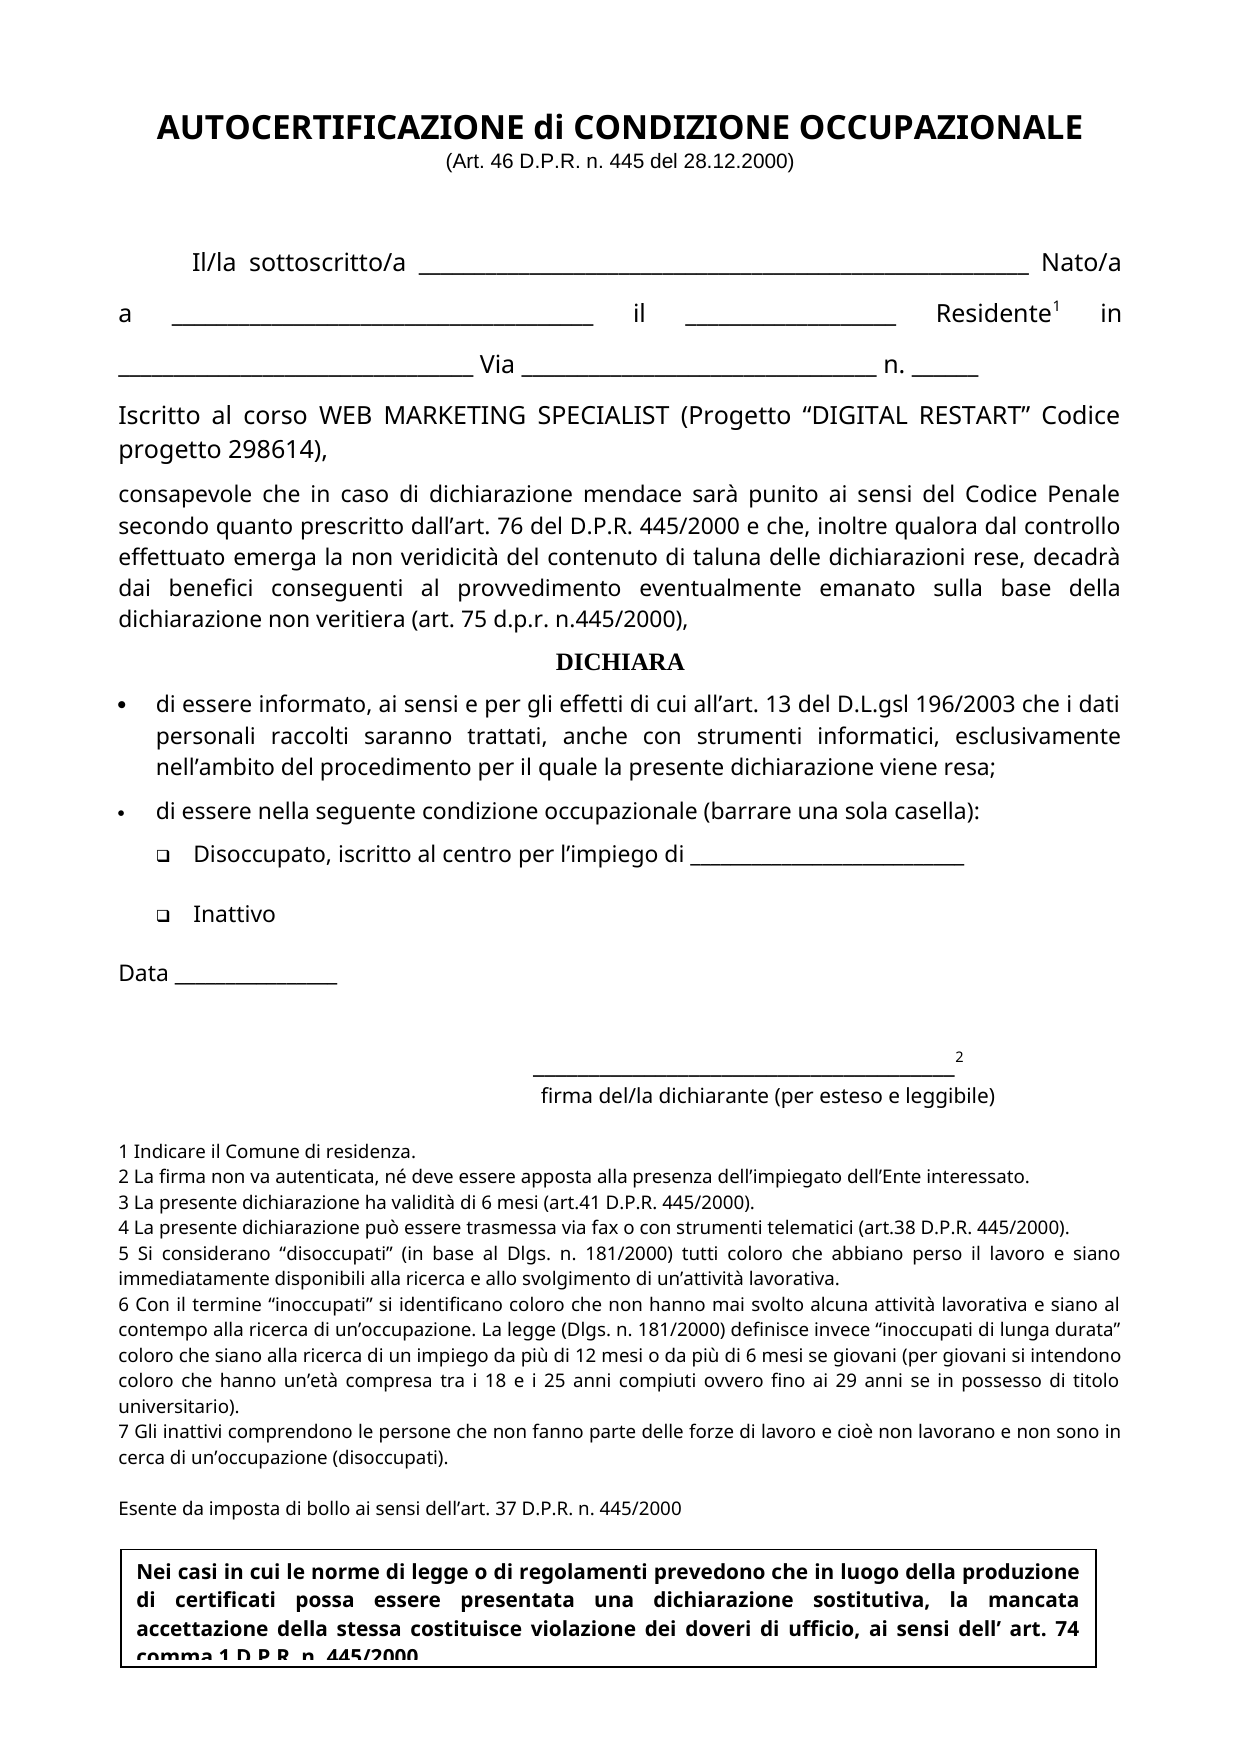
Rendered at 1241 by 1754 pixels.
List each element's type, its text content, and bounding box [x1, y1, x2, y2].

subtitle consapevole che in caso di dichiarazione mendace sarà punito ai sensi del Codice Penale secondo quanto prescritto dall’art. 76 del D.P.R. 445/2000 e che, inoltre qualora dal controllo effettuato emerga la non veridicità del contenuto di taluna delle dichiarazioni rese, decadrà dai benefici conseguenti al provvedimento eventualmente emanato sulla base della dichiarazione non veritiera (art. 75 d.p.r. n.445/2000), [118, 478, 1122, 635]
text 4 La presente dichiarazione può essere trasmessa via fax o con strumenti telematici (art.38 D.P.R. 445/2000). [118, 1215, 1122, 1240]
subtitle Data ________________ [118, 957, 1122, 988]
text 5 Si considerano “disoccupati” (in base al Dlgs. n. 181/2000) tutti coloro che abbiano perso il lavoro e siano immediatamente disponibili alla ricerca e allo svolgimento di un’attività lavorativa. [118, 1240, 1122, 1291]
list Disoccupato, iscritto al centro per l’impiego di ___________________________ [156, 838, 1122, 870]
subtitle di essere informato, ai sensi e per gli effetti di cui all’art. 13 del D.L.gsl 196/2003 che i dati personali raccolti saranno trattati, anche con strumenti informatici, esclusivamente nell’ambito del procedimento per il quale la presente dichiarazione viene resa; [118, 688, 1122, 782]
text firma del/la dichiarante (per esteso e leggibile) [118, 1081, 1122, 1110]
text Esente da imposta di bollo ai sensi dell’art. 37 D.P.R. n. 445/2000 [118, 1495, 1122, 1521]
text (Art. 46 D.P.R. n. 445 del 28.12.2000) [118, 149, 1122, 173]
text 1 Indicare il Comune di residenza. [118, 1138, 1122, 1164]
subtitle Iscritto al corso WEB MARKETING SPECIALIST (Progetto “DIGITAL RESTART” Codice progetto 298614), [118, 398, 1122, 466]
subtitle di essere nella seguente condizione occupazionale (barrare una sola casella): [118, 795, 1122, 826]
text 2 La firma non va autenticata, né deve essere apposta alla presenza dell’impiegato dell’Ente interessato. [118, 1164, 1122, 1189]
list Inattivo [156, 898, 1122, 929]
title AUTOCERTIFICAZIONE di CONDIZIONE OCCUPAZIONALE [118, 103, 1122, 149]
text 3 La presente dichiarazione ha validità di 6 mesi (art.41 D.P.R. 445/2000). [118, 1189, 1122, 1215]
text ______________________________________2 [118, 1047, 1122, 1081]
text 7 Gli inattivi comprendono le persone che non fanno parte delle forze di lavoro e cioè non lavorano e non sono in cerca di un’occupazione (disoccupati). [118, 1419, 1122, 1470]
subtitle Il/la sottoscritto/a _______________________________________________________ Nato/a a ______________________________________ il ___________________ Residente1 in ________________________________ Via ________________________________ n. ______ [118, 245, 1122, 381]
subtitle DICHIARA [118, 647, 1122, 676]
text 6 Con il termine “inoccupati” si identificano coloro che non hanno mai svolto alcuna attività lavorativa e siano al contempo alla ricerca di un’occupazione. La legge (Dlgs. n. 181/2000) definisce invece “inoccupati di lunga durata” coloro che siano alla ricerca di un impiego da più di 12 mesi o da più di 6 mesi se giovani (per giovani si intendono coloro che hanno un’età compresa tra i 18 e i 25 anni compiuti ovvero fino ai 29 anni se in possesso di titolo universitario). [118, 1291, 1122, 1419]
